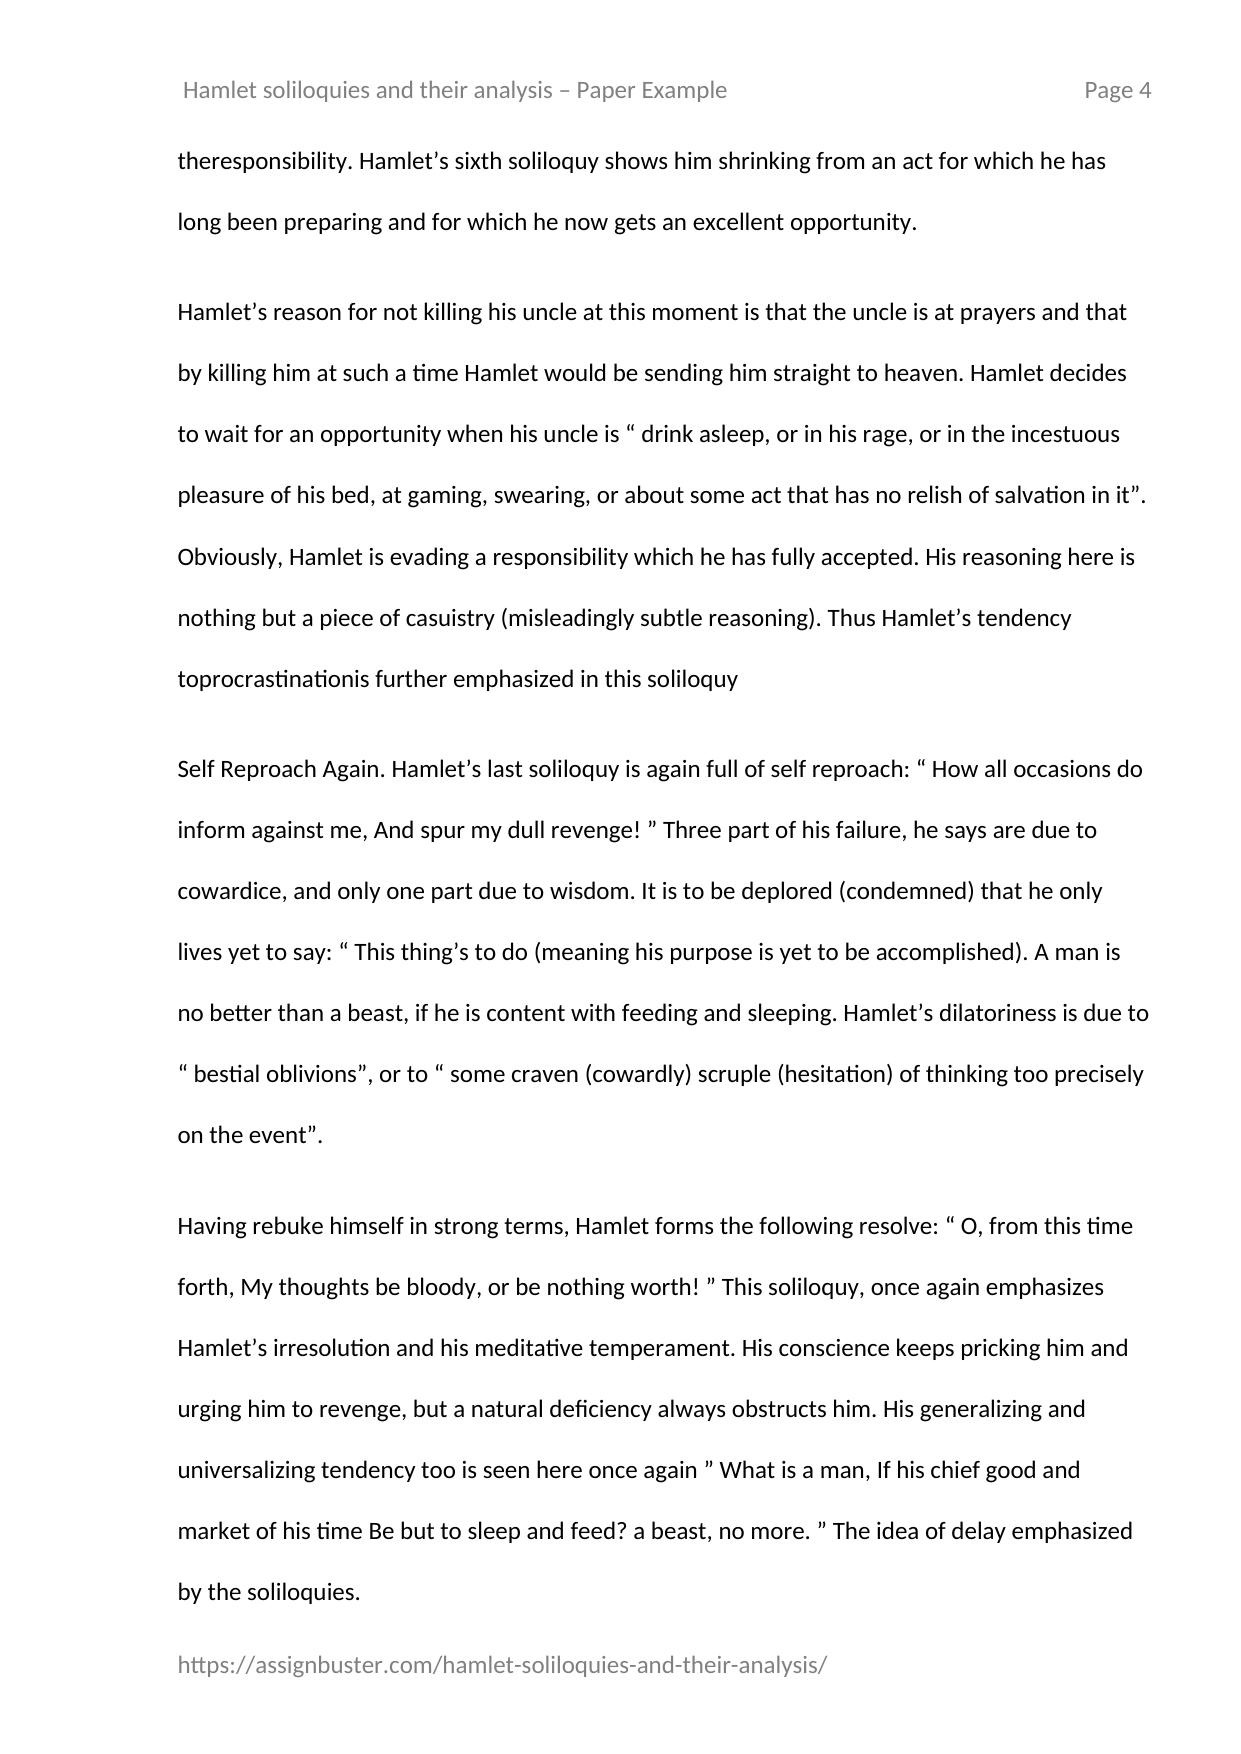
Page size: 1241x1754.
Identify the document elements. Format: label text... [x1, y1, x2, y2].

text Self Reproach Again. Hamlet’s last soliloquy is again full of self reproach: “ How all occasions do inform against me, And spur my dull revenge! ” Three part of his failure, he says are due to cowardice, and only one part due to wisdom. It is to be deplored (condemned) that he only lives yet to say: “ This thing’s to do (meaning his purpose is yet to be accomplished). A man is no better than a beast, if he is content with feeding and sleeping. Hamlet’s dilatoriness is due to “ bestial oblivions”, or to “ some craven (cowardly) scruple (hesitation) of thinking too precisely on the event”. [177, 753, 1152, 1150]
text Hamlet’s reason for not killing his uncle at this moment is that the uncle is at prayers and that by killing him at such a time Hamlet would be sending him straight to heaven. Hamlet decides to wait for an opportunity when his uncle is “ drink asleep, or in his rage, or in the incestuous pleasure of his bed, at gaming, swearing, or about some act that has no relish of salvation in it”. Obviously, Hamlet is evading a responsibility which he has fully accepted. His reasoning here is nothing but a piece of casuistry (misleadingly subtle reasoning). Thus Hamlet’s tendency toprocrastinationis further emphasized in this soliloquy [177, 297, 1152, 693]
text Having rebuke himself in strong terms, Hamlet forms the following resolve: “ O, from this time forth, My thoughts be bloody, or be nothing worth! ” This soliloquy, once again emphasizes Hamlet’s irresolution and his meditative temperament. His conscience keeps pricking him and urging him to revenge, but a natural deficiency always obstructs him. His generalizing and universalizing tendency too is seen here once again ” What is a man, If his chief good and market of his time Be but to sleep and feed? a beast, no more. ” The idea of delay emphasized by the soliloquies. [177, 1210, 1152, 1607]
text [177, 145, 1152, 237]
